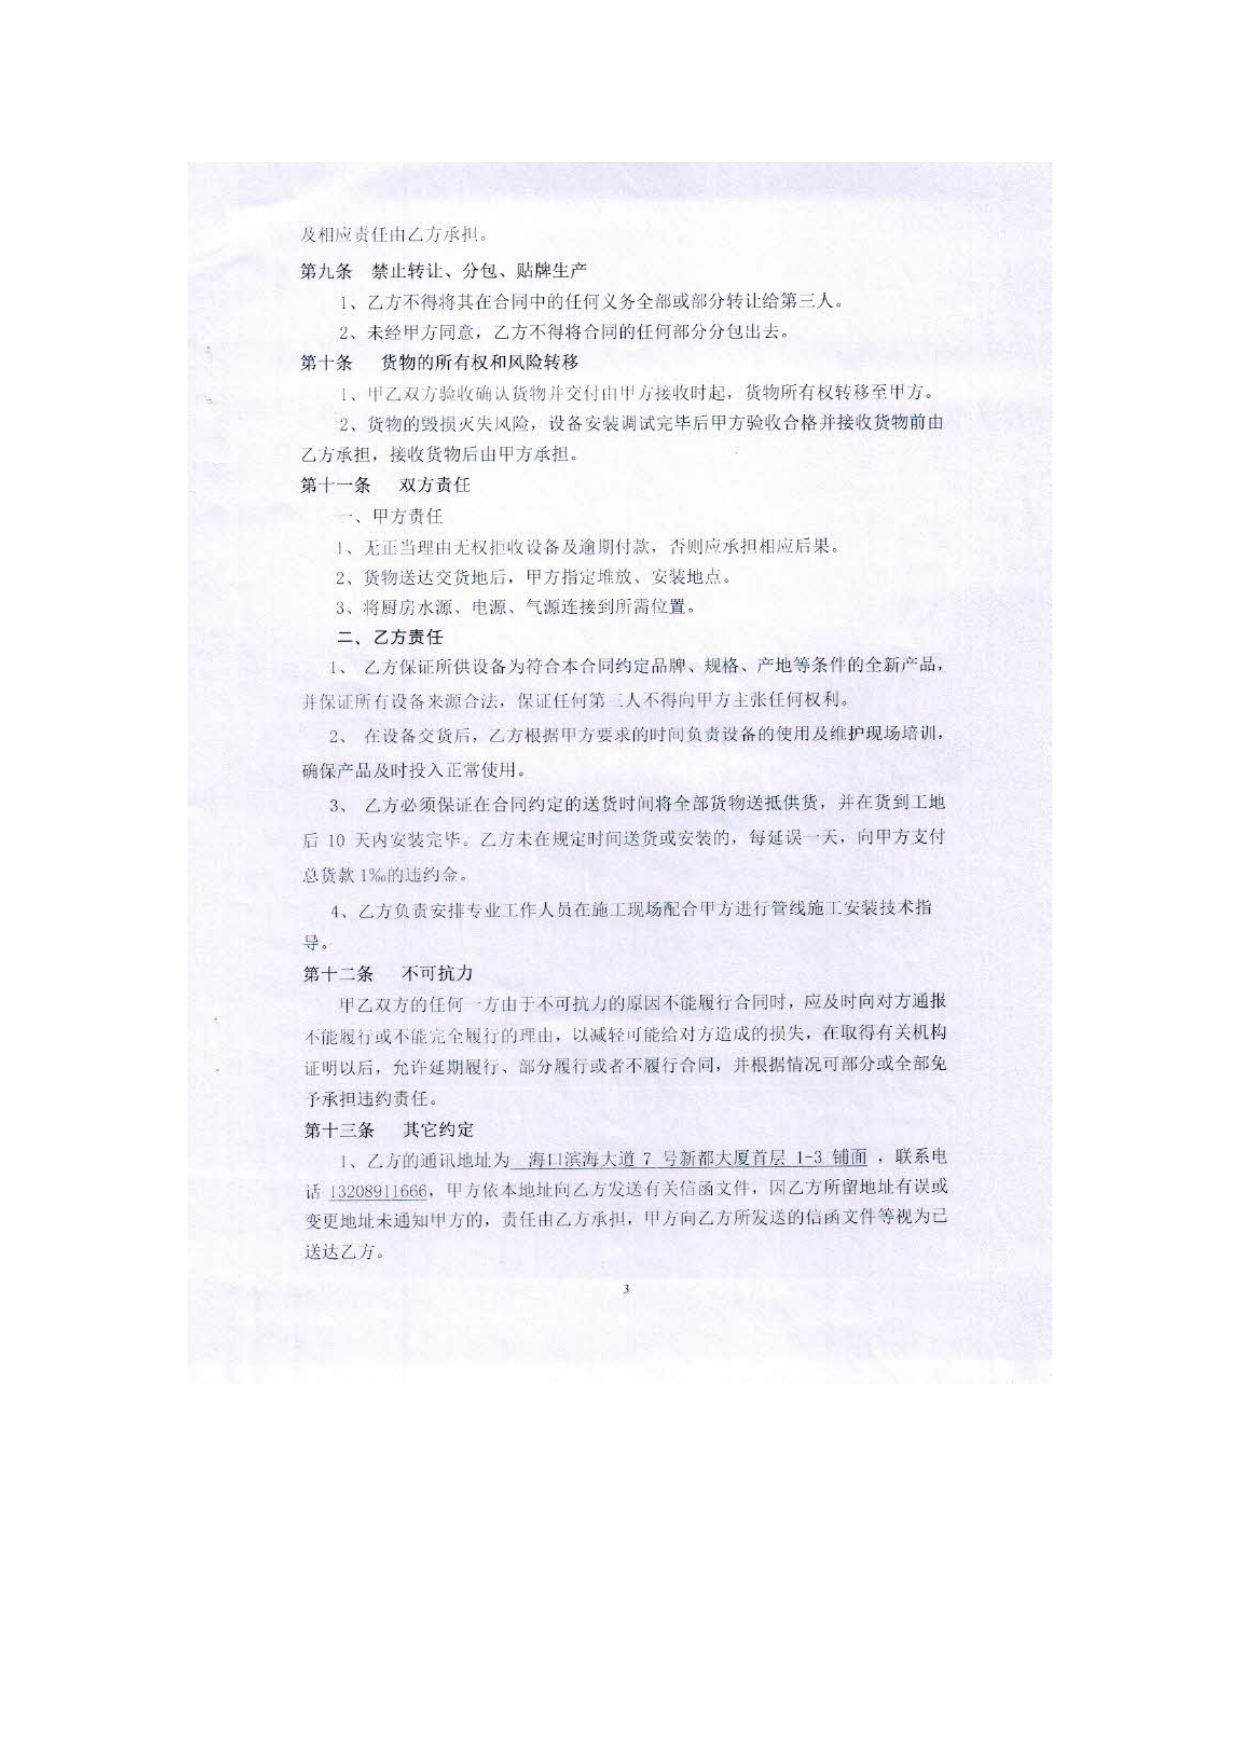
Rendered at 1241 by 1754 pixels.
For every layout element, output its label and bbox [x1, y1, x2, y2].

picture [187, 162, 1053, 1384]
